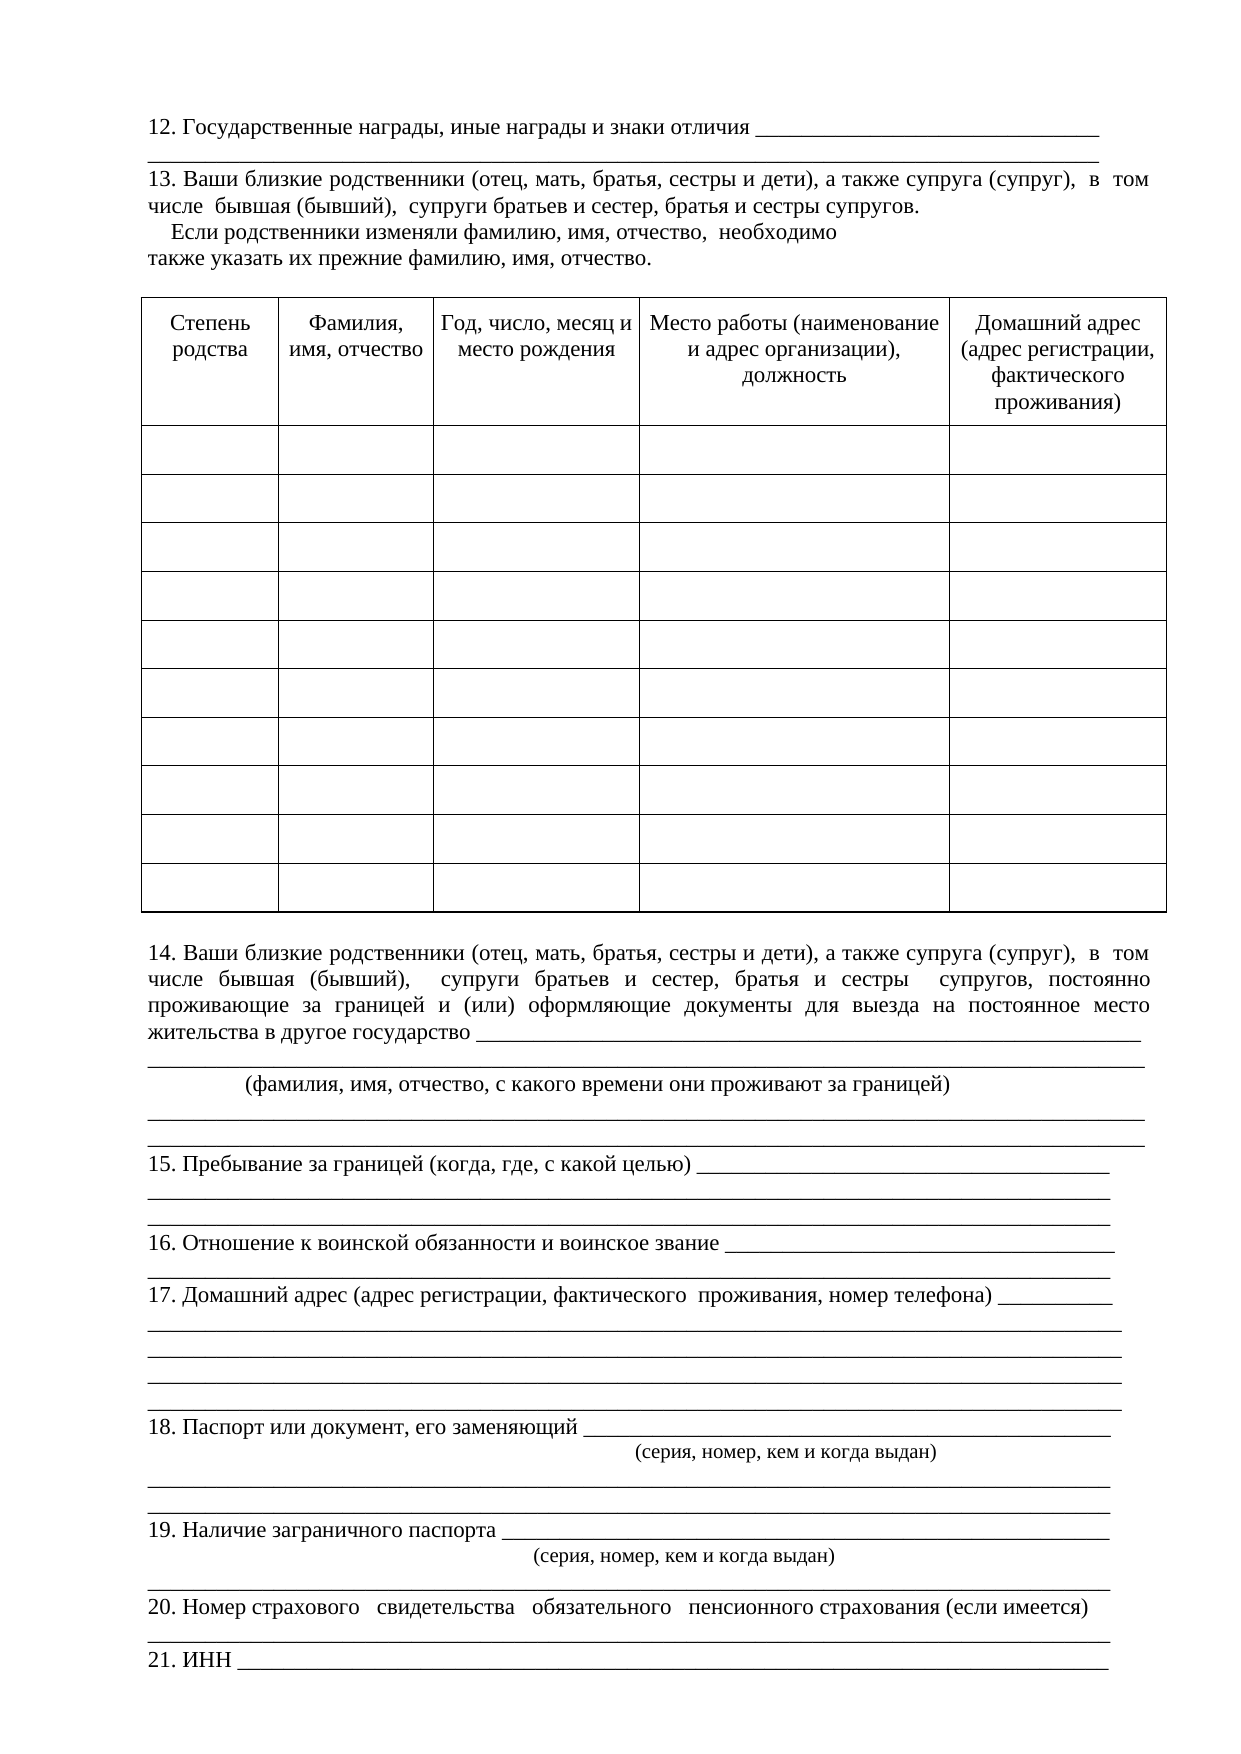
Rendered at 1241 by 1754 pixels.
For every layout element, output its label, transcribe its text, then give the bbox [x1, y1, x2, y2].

text 18. Паспорт или документ, его заменяющий ______________________________________________ [148, 1413, 1152, 1439]
text ____________________________________________________________________________________ [148, 1255, 1152, 1281]
text _____________________________________________________________________________________ [148, 1387, 1152, 1413]
table_cell [640, 766, 949, 814]
table_cell [434, 475, 639, 522]
text также указать их прежние фамилию, имя, отчество. [148, 244, 1152, 271]
table_cell [279, 864, 433, 911]
table_cell [434, 572, 639, 619]
table_header Год, число, месяц и место рождения [434, 298, 639, 425]
table_cell [950, 621, 1166, 668]
text 14. Ваши близкие родственники (отец, мать, братья, сестры и дети), а также супруга (супруг), в том числе бывшая (бывший), супруги братьев и сестер, братья и сестры супругов, постоянно проживающие за границей и (или) оформляющие документы для выезда на постоянное место жительства в другое государство __________________________________________________________ [148, 939, 1152, 1044]
table_cell [950, 426, 1166, 473]
table_cell [950, 475, 1166, 522]
table_cell [640, 864, 949, 911]
table_cell [640, 621, 949, 668]
table_cell [950, 669, 1166, 717]
table_cell [279, 523, 433, 571]
table_header Домашний адрес (адрес регистрации, фактического проживания) [950, 298, 1166, 425]
text (фамилия, имя, отчество, с какого времени они проживают за границей) [148, 1071, 1152, 1097]
table_cell [640, 475, 949, 522]
text Если родственники изменяли фамилию, имя, отчество, необходимо [148, 218, 1152, 244]
table_cell [640, 426, 949, 473]
table_cell [279, 766, 433, 814]
table_header Фамилия, имя, отчество [279, 298, 433, 425]
text ____________________________________________________________________________________ [148, 1463, 1152, 1490]
text ____________________________________________________________________________________ [148, 1176, 1152, 1202]
table_cell [142, 426, 278, 473]
table_cell [434, 426, 639, 473]
text 12. Государственные награды, иные награды и знаки отличия ______________________________ [148, 113, 1152, 139]
table_cell [640, 815, 949, 863]
table_cell [434, 815, 639, 863]
table_cell [950, 572, 1166, 619]
table_cell [279, 621, 433, 668]
table_cell [142, 572, 278, 619]
text _______________________________________________________________________________________ [148, 1123, 1152, 1149]
table_cell [142, 766, 278, 814]
table_cell [142, 523, 278, 571]
text 20. Номер страхового свидетельства обязательного пенсионного страхования (если имеется) ____________________________________________________________________________________ [148, 1593, 1152, 1646]
table_cell [142, 718, 278, 765]
text 17. Домашний адрес (адрес регистрации, фактического проживания, номер телефона) __________ _____________________________________________________________________________________ [148, 1281, 1152, 1334]
table_cell [142, 864, 278, 911]
table_cell [434, 766, 639, 814]
table_header Место работы (наименование и адрес организации), должность [640, 298, 949, 425]
table_cell [434, 523, 639, 571]
table_cell [950, 766, 1166, 814]
text 16. Отношение к воинской обязанности и воинское звание __________________________________ [148, 1229, 1152, 1255]
text _______________________________________________________________________________________ [148, 1097, 1152, 1123]
text 19. Наличие заграничного паспорта _____________________________________________________ [148, 1516, 1152, 1543]
table_cell [142, 815, 278, 863]
table_cell [279, 815, 433, 863]
text ____________________________________________________________________________________ [148, 1490, 1152, 1516]
text ___________________________________________________________________________________ [148, 139, 1152, 165]
text (серия, номер, кем и когда выдан) [148, 1439, 1152, 1463]
text ____________________________________________________________________________________ [148, 1567, 1152, 1593]
table_cell [950, 815, 1166, 863]
table_cell [279, 718, 433, 765]
text 21. ИНН ____________________________________________________________________________ [148, 1646, 1152, 1672]
table_cell [640, 718, 949, 765]
table_cell [640, 669, 949, 717]
text _______________________________________________________________________________________ [148, 1044, 1152, 1071]
table_cell [950, 864, 1166, 911]
text _____________________________________________________________________________________ [148, 1360, 1152, 1387]
table_cell [142, 475, 278, 522]
table_cell [434, 864, 639, 911]
table_cell [142, 669, 278, 717]
text ____________________________________________________________________________________ [148, 1202, 1152, 1229]
text 15. Пребывание за границей (когда, где, с какой целью) ____________________________________ [148, 1149, 1152, 1176]
text 13. Ваши близкие родственники (отец, мать, братья, сестры и дети), а также супруга (супруг), в том числе бывшая (бывший), супруги братьев и сестер, братья и сестры супругов. [148, 165, 1152, 218]
table_cell [640, 523, 949, 571]
table_cell [950, 718, 1166, 765]
text _____________________________________________________________________________________ [148, 1334, 1152, 1360]
table_cell [640, 572, 949, 619]
table_cell [279, 475, 433, 522]
table_cell [434, 669, 639, 717]
table_cell [434, 621, 639, 668]
table_cell [279, 572, 433, 619]
table_cell [434, 718, 639, 765]
table_cell [950, 523, 1166, 571]
table_cell [279, 426, 433, 473]
table_cell [142, 621, 278, 668]
table_header Степень родства [142, 298, 278, 425]
text (серия, номер, кем и когда выдан) [148, 1543, 1152, 1567]
table_cell [279, 669, 433, 717]
